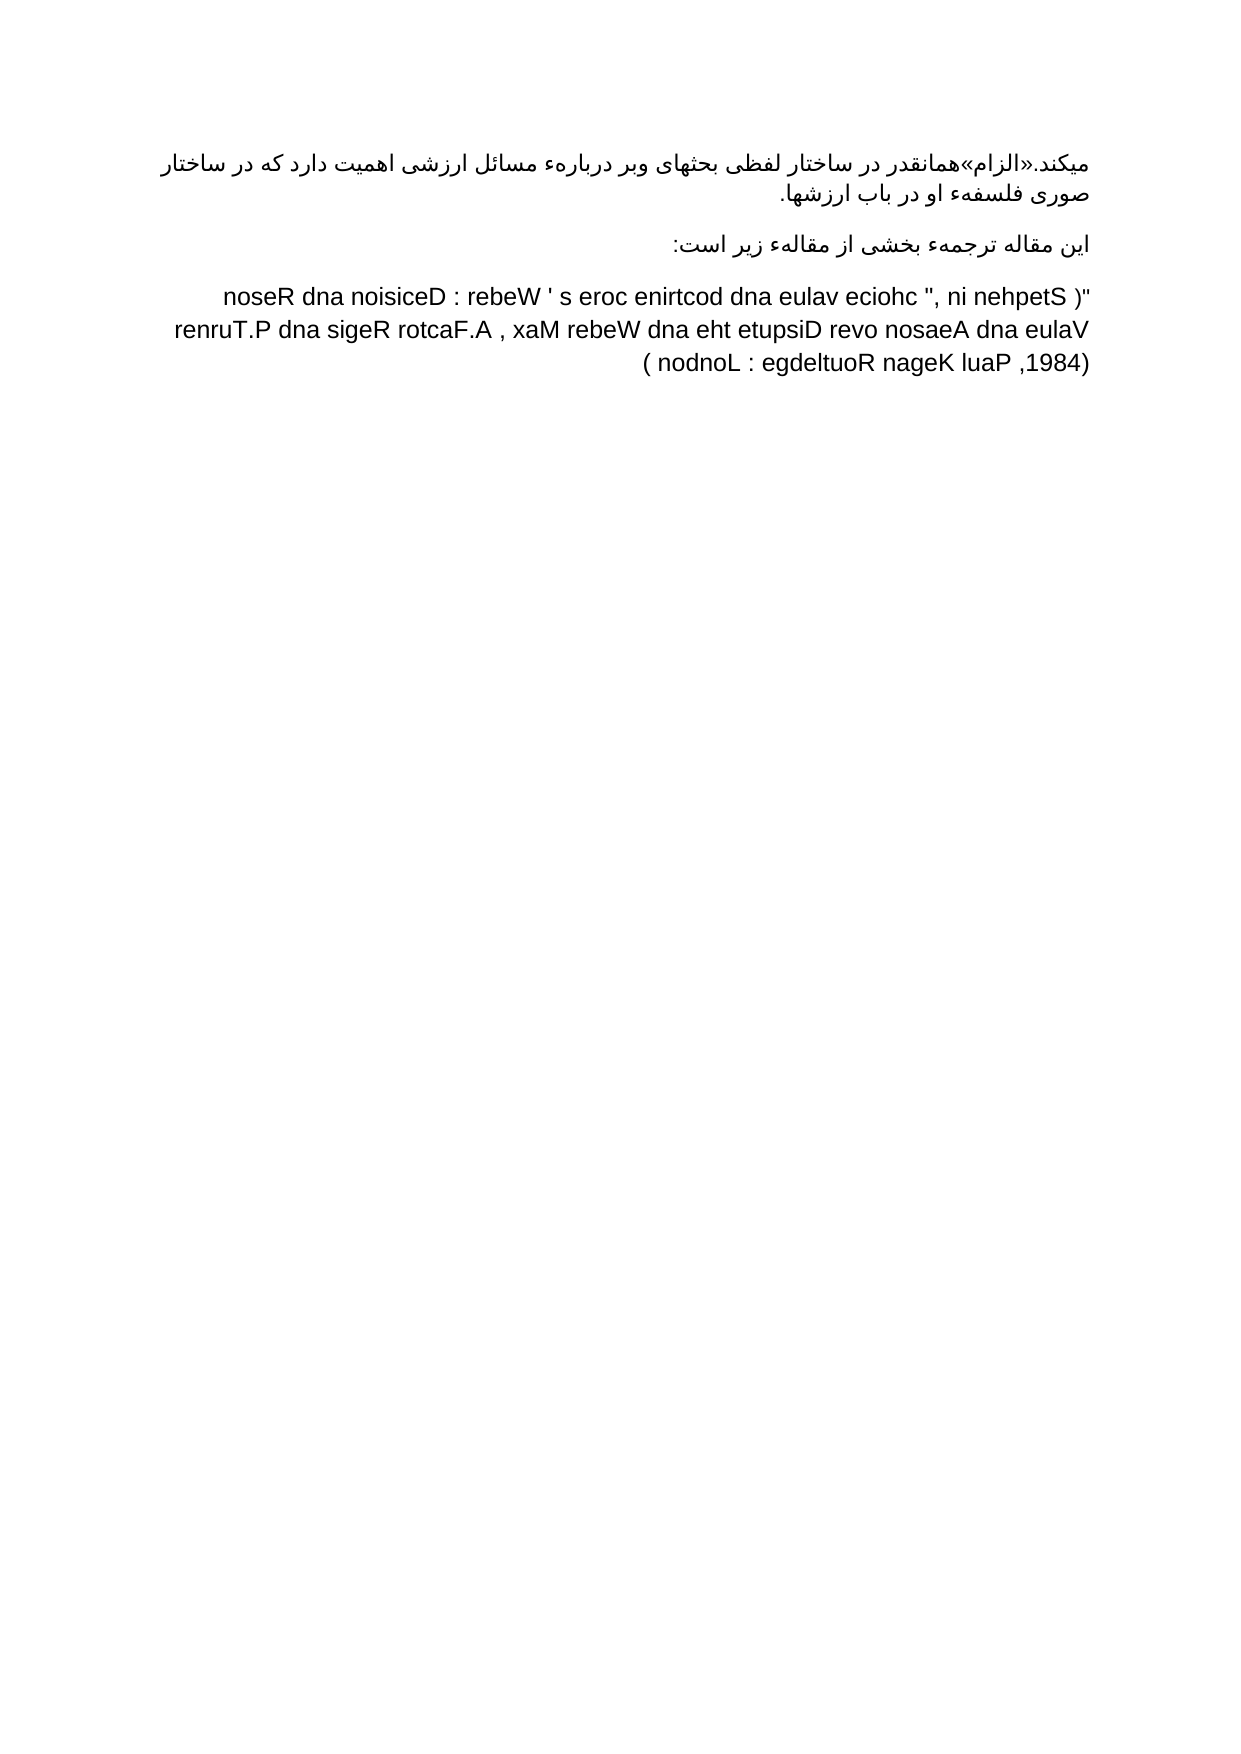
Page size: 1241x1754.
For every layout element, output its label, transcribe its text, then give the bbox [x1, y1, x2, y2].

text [150, 150, 1090, 207]
text این مقاله ترجمهء بخشی از مقالهء زیر است: [150, 231, 1090, 258]
text "( noseR dna noisiceD : rebeW ' s eroc enirtcod dna eulav eciohc ", ni nehpetS renruT.P dna sigeR rotcaF.A , xaM rebeW dna eht etupsiD revo nosaeA dna eulaV ( nodnoL : egdeltuoR nageK luaP ,1984) [150, 282, 1090, 377]
